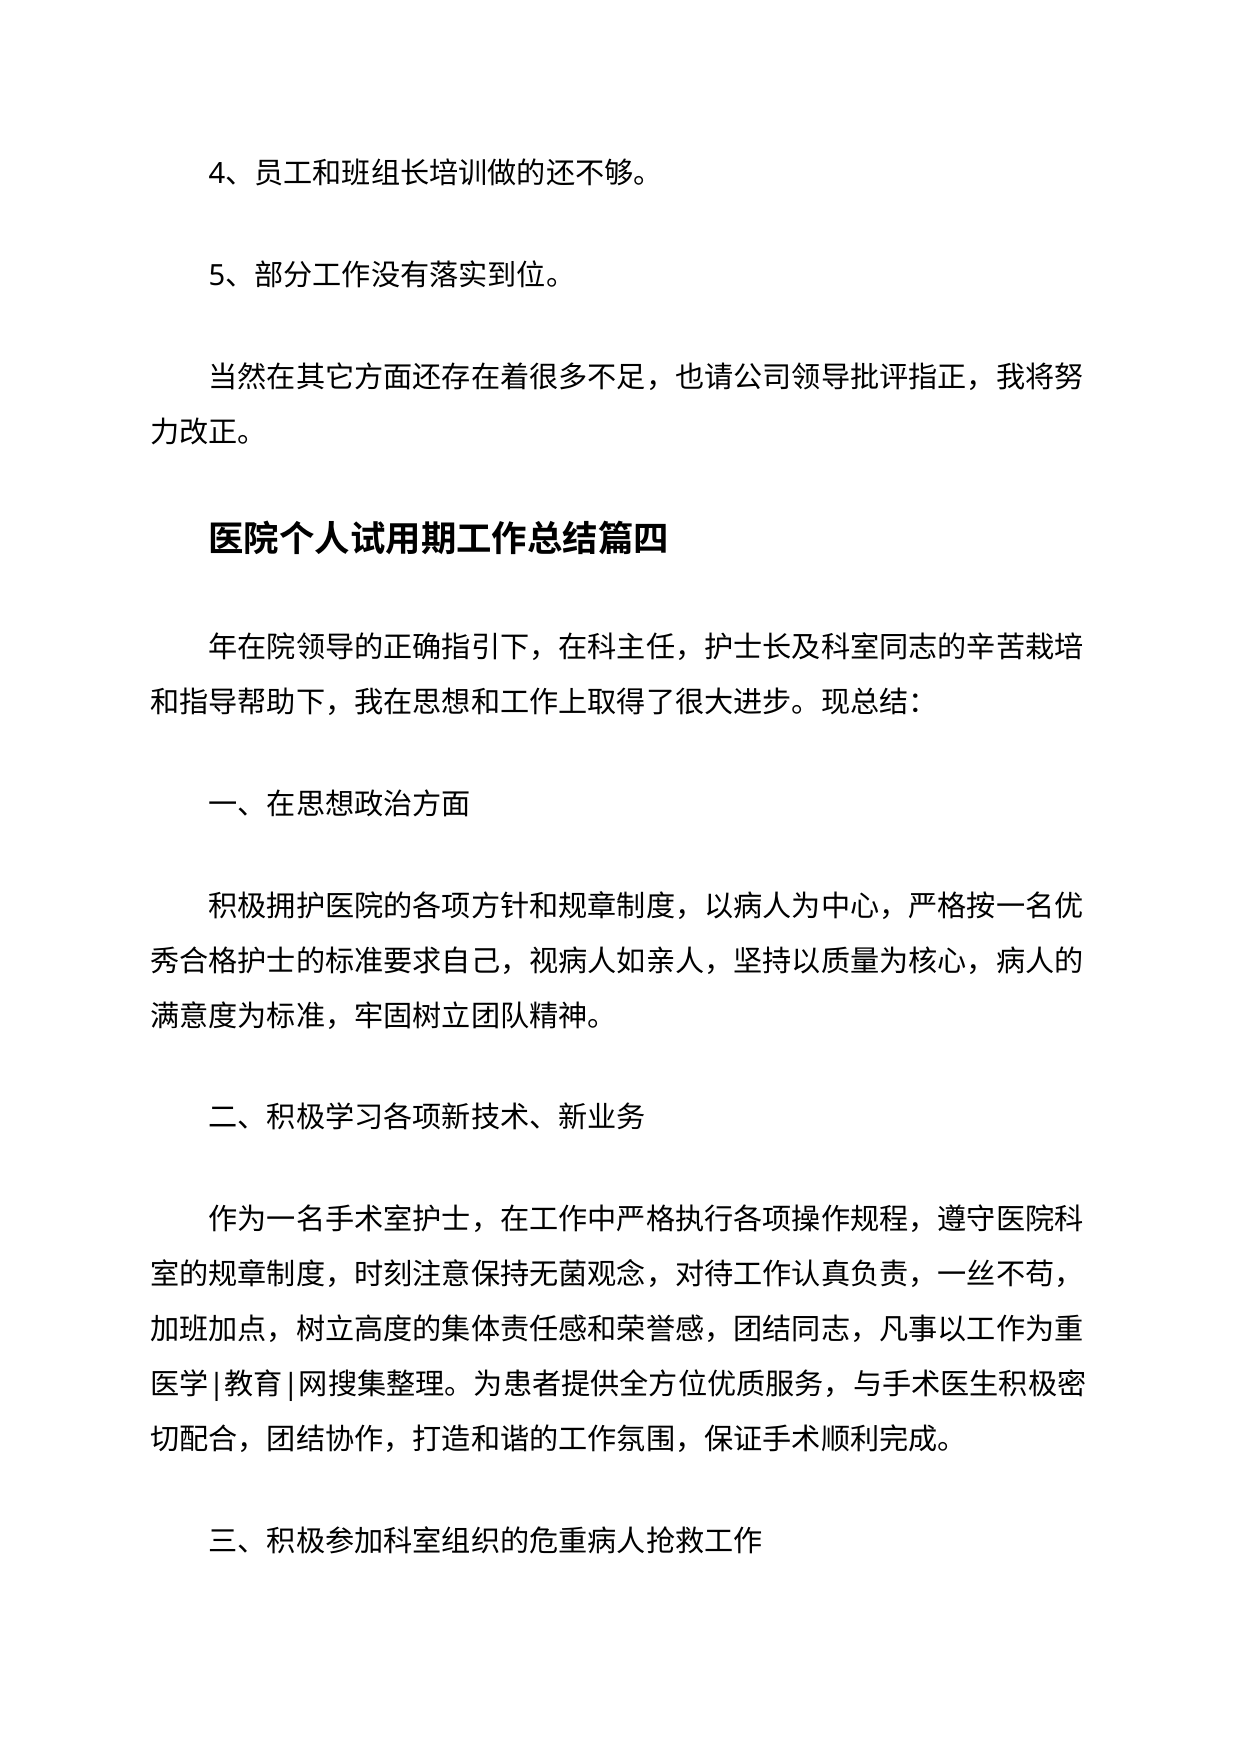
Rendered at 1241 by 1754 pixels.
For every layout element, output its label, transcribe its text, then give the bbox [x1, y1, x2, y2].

text 5、部分工作没有落实到位。 [150, 252, 1090, 294]
text 二、积极学习各项新技术、新业务 [150, 1094, 1090, 1136]
text 年在院领导的正确指引下，在科主任，护士长及科室同志的辛苦栽培和指导帮助下，我在思想和工作上取得了很大进步。现总结： [150, 624, 1090, 721]
text 积极拥护医院的各项方针和规章制度，以病人为中心，严格按一名优秀合格护士的标准要求自己，视病人如亲人，坚持以质量为核心，病人的满意度为标准，牢固树立团队精神。 [150, 882, 1090, 1034]
text 三、积极参加科室组织的危重病人抢救工作 [150, 1517, 1090, 1559]
text 当然在其它方面还存在着很多不足，也请公司领导批评指正，我将努力改正。 [150, 354, 1090, 451]
text 作为一名手术室护士，在工作中严格执行各项操作规程，遵守医院科室的规章制度，时刻注意保持无菌观念，对待工作认真负责，一丝不苟，加班加点，树立高度的集体责任感和荣誉感，团结同志，凡事以工作为重医学|教育|网搜集整理。为患者提供全方位优质服务，与手术医生积极密切配合，团结协作，打造和谐的工作氛围，保证手术顺利完成。 [150, 1196, 1090, 1458]
text 4、员工和班组长培训做的还不够。 [150, 150, 1090, 192]
text 一、在思想政治方面 [150, 781, 1090, 823]
text 医院个人试用期工作总结篇四 [150, 511, 1090, 562]
